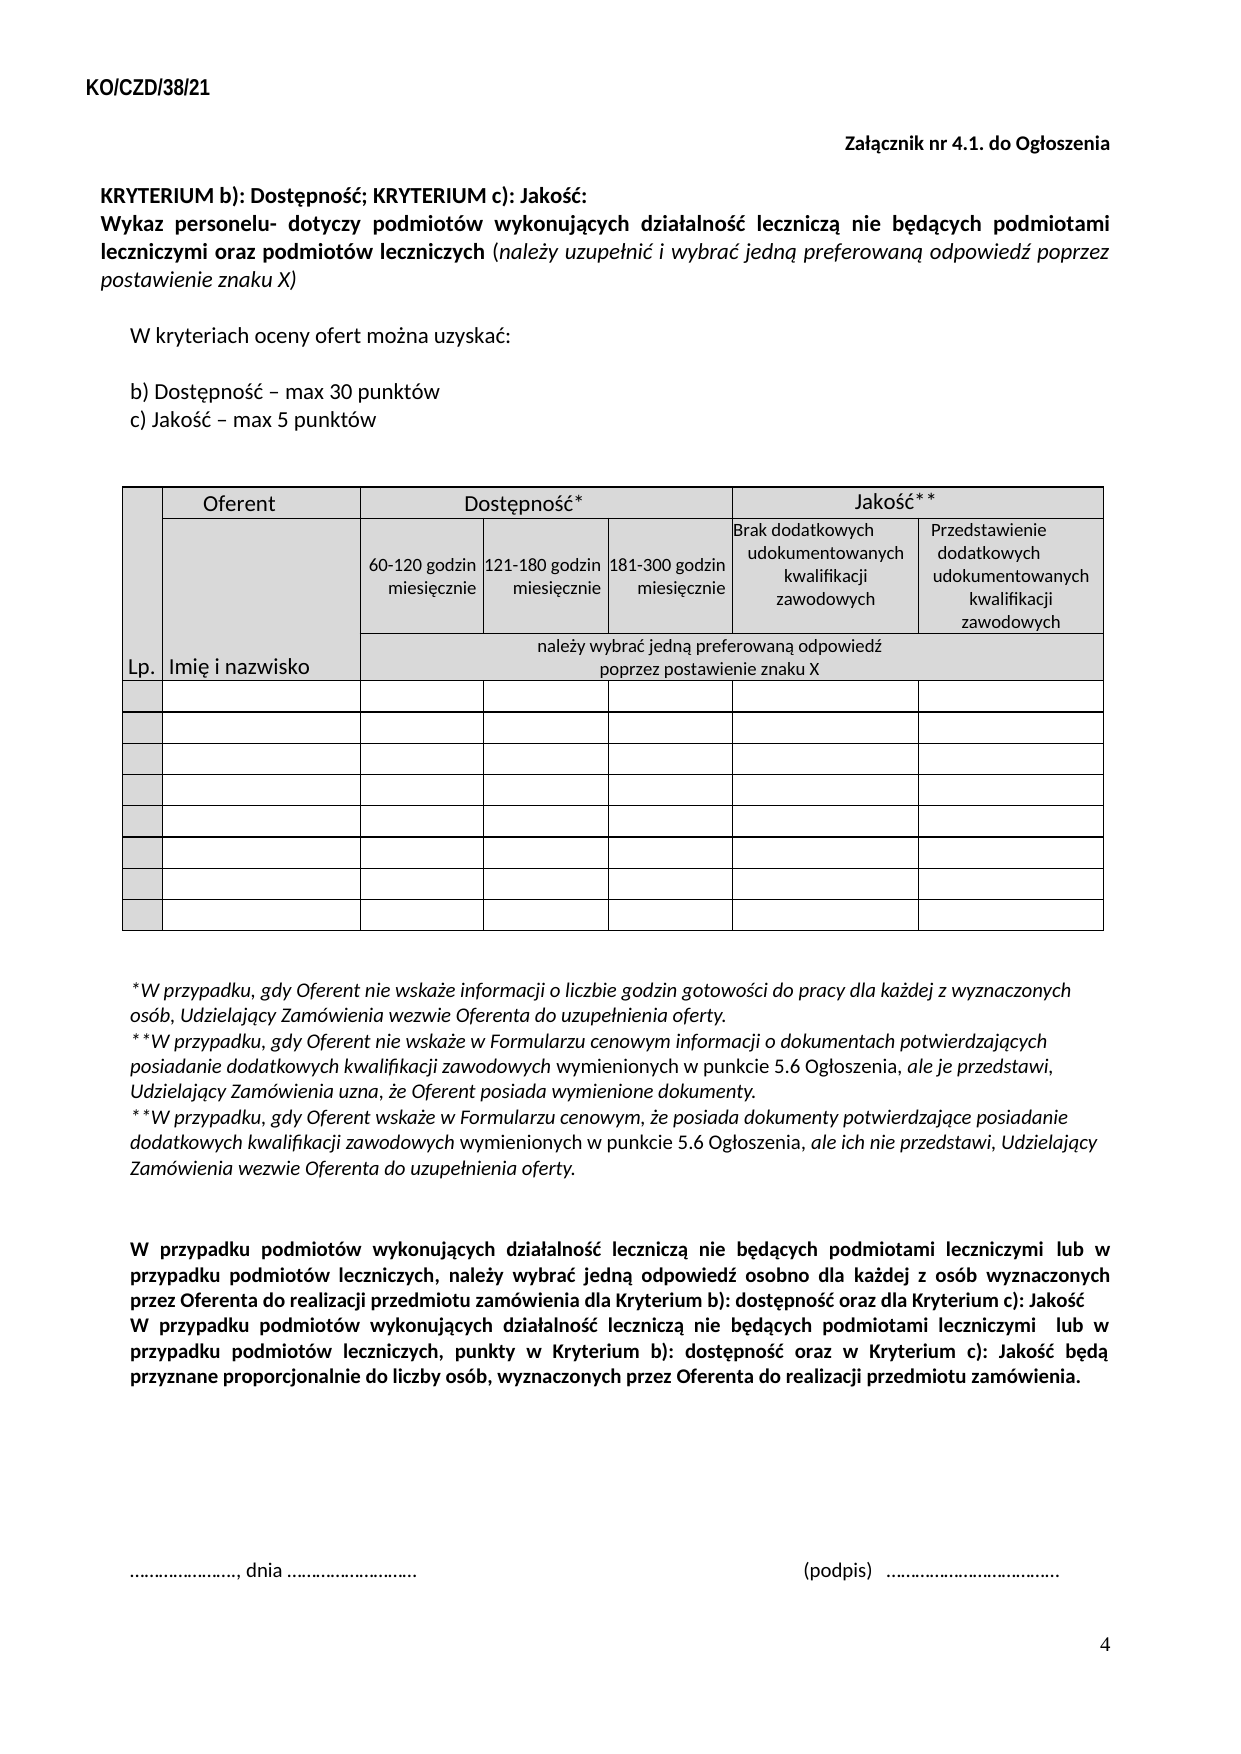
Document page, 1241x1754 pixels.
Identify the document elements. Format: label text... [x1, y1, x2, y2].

table_cell [484, 806, 608, 836]
table_cell 5. [123, 806, 162, 836]
table_cell [361, 713, 483, 743]
table_cell [609, 838, 732, 868]
table_cell 2. [123, 713, 162, 743]
table_header Lp. [123, 488, 162, 680]
table_cell 4. [123, 775, 162, 805]
table_header Dostępność* [361, 488, 732, 518]
text W przypadku podmiotów wykonujących działalność leczniczą nie będących podmiotami leczniczymi lub w przypadku podmiotów leczniczych, należy wybrać jedną odpowiedź osobno dla każdej z osób wyznaczonych przez Oferenta do realizacji przedmiotu zamówienia dla Kryterium b): dostępność oraz dla Kryterium c): Jakość [130, 1236, 1110, 1313]
table_cell [361, 806, 483, 836]
table_cell [609, 713, 732, 743]
table_cell [733, 900, 918, 930]
text Załącznik nr 4.1. do Ogłoszenia [100, 130, 1110, 155]
table_cell [609, 806, 732, 836]
table_cell [484, 838, 608, 868]
table_cell [919, 713, 1103, 743]
table_cell [609, 775, 732, 805]
table_cell [733, 838, 918, 868]
list b) Dostępność – max 30 punktów [130, 377, 1110, 405]
table_cell należy wybrać jedną preferowaną odpowiedź poprzez postawienie znaku X [361, 634, 1103, 680]
table_cell [163, 713, 360, 743]
table_cell [361, 681, 483, 711]
table_cell [361, 869, 483, 899]
table_cell [361, 744, 483, 774]
table_cell [733, 744, 918, 774]
table_cell Brak dodatkowych udokumentowanych kwalifikacji zawodowych [733, 519, 918, 633]
table_cell [733, 869, 918, 899]
table_cell [484, 713, 608, 743]
text *W przypadku, gdy Oferent nie wskaże informacji o liczbie godzin gotowości do pracy dla każdej z wyznaczonych osób, Udzielający Zamówienia wezwie Oferenta do uzupełnienia oferty. [130, 954, 1110, 1028]
table_cell [609, 869, 732, 899]
text Wykaz personelu- dotyczy podmiotów wykonujących działalność leczniczą nie będących podmiotami leczniczymi oraz podmiotów leczniczych (należy uzupełnić i wybrać jedną preferowaną odpowiedź poprzez postawienie znaku X) [100, 209, 1110, 293]
table_cell [919, 775, 1103, 805]
table_cell [163, 838, 360, 868]
table_cell [163, 744, 360, 774]
table_cell [733, 681, 918, 711]
table_cell Imię i nazwisko [163, 519, 360, 680]
table_cell [919, 900, 1103, 930]
table_cell 6. [123, 838, 162, 868]
table_cell [484, 681, 608, 711]
table_cell 1. [123, 681, 162, 711]
table_cell 8. [123, 900, 162, 930]
table_cell [919, 744, 1103, 774]
table_cell 121-180 godzin miesięcznie [484, 519, 608, 633]
table_cell [163, 775, 360, 805]
table_cell [484, 869, 608, 899]
table_header Oferent [163, 488, 360, 518]
table_cell [361, 838, 483, 868]
table_cell [361, 900, 483, 930]
table_cell [919, 869, 1103, 899]
table_cell [484, 744, 608, 774]
table_cell 60-120 godzin miesięcznie [361, 519, 483, 633]
text **W przypadku, gdy Oferent wskaże w Formularzu cenowym, że posiada dokumenty potwierdzające posiadanie dodatkowych kwalifikacji zawodowych wymienionych w punkcie 5.6 Ogłoszenia, ale ich nie przedstawi, Udzielający Zamówienia wezwie Oferenta do uzupełnienia oferty. [130, 1104, 1110, 1180]
table_cell [484, 900, 608, 930]
table_cell [919, 838, 1103, 868]
table_cell 3. [123, 744, 162, 774]
table_cell [609, 900, 732, 930]
list c) Jakość – max 5 punktów [130, 405, 1110, 433]
table_cell Przedstawienie dodatkowych udokumentowanych kwalifikacji zawodowych [919, 519, 1103, 633]
text KRYTERIUM b): Dostępność; KRYTERIUM c): Jakość: [100, 181, 1110, 209]
table_cell [733, 806, 918, 836]
table_cell [163, 806, 360, 836]
table_cell [919, 806, 1103, 836]
table_cell [609, 681, 732, 711]
text …………………., dnia ……………………… (podpis) ……………………………… [130, 1557, 1110, 1582]
table_cell 181-300 godzin miesięcznie [609, 519, 732, 633]
table_cell [163, 681, 360, 711]
table_cell 7. [123, 869, 162, 899]
table_cell [733, 775, 918, 805]
table_cell [733, 713, 918, 743]
table_cell [484, 775, 608, 805]
table_header Jakość** [733, 488, 1103, 518]
table_cell [919, 681, 1103, 711]
list W kryteriach oceny ofert można uzyskać: [130, 321, 1110, 349]
text **W przypadku, gdy Oferent nie wskaże w Formularzu cenowym informacji o dokumentach potwierdzających posiadanie dodatkowych kwalifikacji zawodowych wymienionych w punkcie 5.6 Ogłoszenia, ale je przedstawi, Udzielający Zamówienia uzna, że Oferent posiada wymienione dokumenty. [130, 1028, 1110, 1104]
table_cell [163, 900, 360, 930]
text W przypadku podmiotów wykonujących działalność leczniczą nie będących podmiotami leczniczymi lub w przypadku podmiotów leczniczych, punkty w Kryterium b): dostępność oraz w Kryterium c): Jakość będą przyznane proporcjonalnie do liczby osób, wyznaczonych przez Oferenta do realizacji przedmiotu zamówienia. [130, 1313, 1110, 1389]
table_cell [163, 869, 360, 899]
table_cell [609, 744, 732, 774]
table_cell [361, 775, 483, 805]
